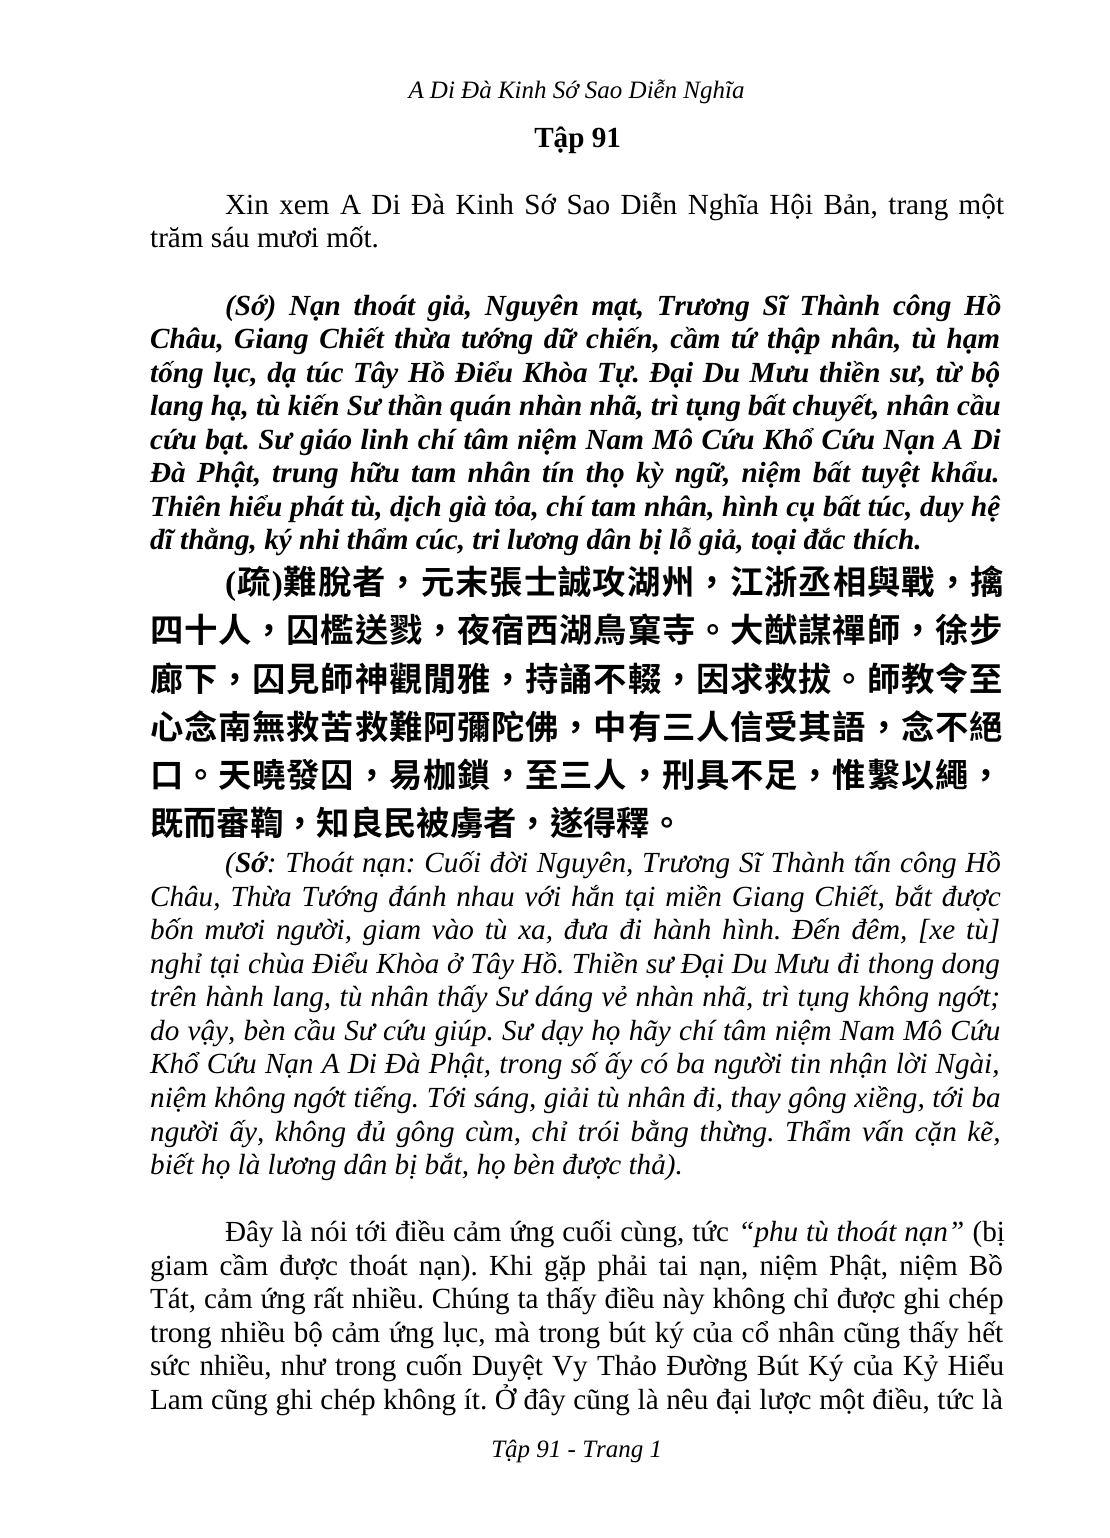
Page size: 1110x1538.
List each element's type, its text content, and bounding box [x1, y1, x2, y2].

text (Sớ: Thoát nạn: Cuối đời Nguyên, Trương Sĩ Thành tấn công Hồ Châu, Thừa Tướng đánh nhau với hắn tại miền Giang Chiết, bắt được bốn mươi người, giam vào tù xa, đưa đi hành hình. Đến đêm, [xe tù] nghỉ tại chùa Điểu Khòa ở Tây Hồ. Thiền sư Đại Du Mưu đi thong dong trên hành lang, tù nhân thấy Sư dáng vẻ nhàn nhã, trì tụng không ngớt; do vậy, bèn cầu Sư cứu giúp. Sư dạy họ hãy chí tâm niệm Nam Mô Cứu Khổ Cứu Nạn A Di Đà Phật, trong số ấy có ba người tin nhận lời Ngài, niệm không ngớt tiếng. Tới sáng, giải tù nhân đi, thay gông xiềng, tới ba người ấy, không đủ gông cùm, chỉ trói bằng thừng. Thẩm vấn cặn kẽ, biết họ là lương dân bị bắt, họ bèn được thả). [150, 845, 1005, 1181]
text Xin xem A Di Đà Kinh Sớ Sao Diễn Nghĩa Hội Bản, trang một trăm sáu mươi mốt. [150, 187, 1005, 254]
text Tập 91 [150, 120, 1005, 153]
text (疏)難脫者，元末張士誠攻湖州，江浙丞相與戰，擒四十人，囚檻送戮，夜宿西湖鳥窠寺。大猷謀禪師，徐步廊下，囚見師神觀閒雅，持誦不輟，因求救拔。師教令至心念南無救苦救難阿彌陀佛，中有三人信受其語，念不絕口。天曉發囚，易枷鎖，至三人，刑具不足，惟繫以繩，既而審鞫，知良民被虜者，遂得釋。 [150, 556, 1005, 845]
text (Sớ) Nạn thoát giả, Nguyên mạt, Trương Sĩ Thành công Hồ Châu, Giang Chiết thừa tướng dữ chiến, cầm tứ thập nhân, tù hạm tống lục, dạ túc Tây Hồ Điểu Khòa Tự. Đại Du Mưu thiền sư, từ bộ lang hạ, tù kiến Sư thần quán nhàn nhã, trì tụng bất chuyết, nhân cầu cứu bạt. Sư giáo linh chí tâm niệm Nam Mô Cứu Khổ Cứu Nạn A Di Đà Phật, trung hữu tam nhân tín thọ kỳ ngữ, niệm bất tuyệt khẩu. Thiên hiểu phát tù, dịch già tỏa, chí tam nhân, hình cụ bất túc, duy hệ dĩ thằng, ký nhi thẩm cúc, tri lương dân bị lỗ giả, toại đắc thích. [150, 288, 1005, 556]
